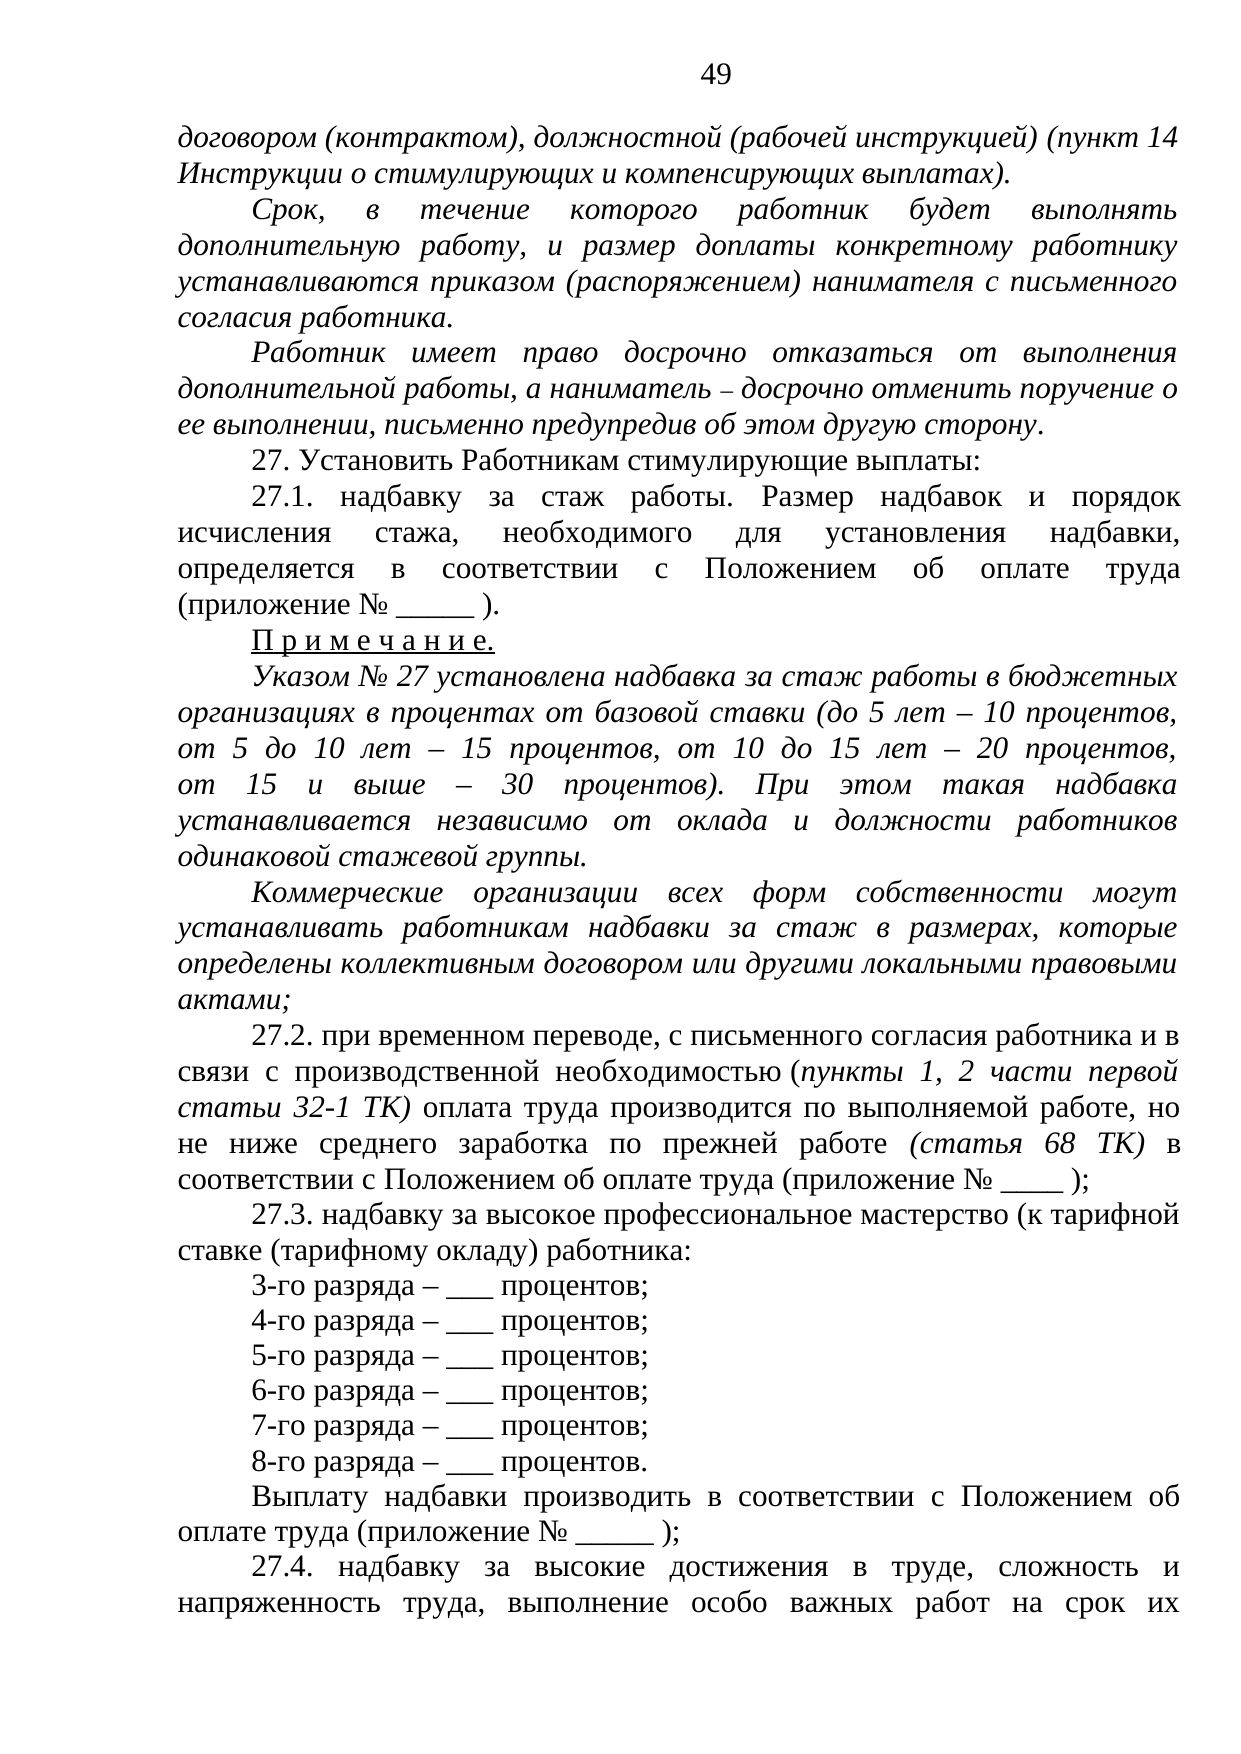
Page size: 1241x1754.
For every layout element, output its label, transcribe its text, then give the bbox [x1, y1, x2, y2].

text Выплату надбавки производить в соответствии с Положением об оплате труда (приложение № _____ ); [177, 1478, 1181, 1548]
text Срок, в течение которого работник будет выполнять дополнительную работу, и размер доплаты конкретному работнику устанавливаются приказом (распоряжением) нанимателя с письменного согласия работника. [177, 190, 1181, 334]
text П р и м е ч а н и е. [177, 621, 1181, 657]
text Указом № 27 установлена надбавка за стаж работы в бюджетных организациях в процентах от базовой ставки (до 5 лет – 10 процентов, от 5 до 10 лет – 15 процентов, от 10 до 15 лет – 20 процентов, от 15 и выше – 30 процентов). При этом такая надбавка устанавливается независимо от оклада и должности работников одинаковой стажевой группы. [177, 657, 1181, 873]
text 27.1. надбавку за стаж работы. Размер надбавок и порядок исчисления стажа, необходимого для установления надбавки, определяется в соответствии с Положением об оплате труда (приложение № _____ ). [177, 477, 1181, 621]
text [177, 118, 1181, 190]
text Работник имеет право досрочно отказаться от выполнения дополнительной работы, а наниматель – досрочно отменить поручение о ее выполнении, письменно предупредив об этом другую сторону. [177, 334, 1181, 442]
text 27. Установить Работникам стимулирующие выплаты: [177, 442, 1181, 477]
text 4-го разряда – ___ процентов; [177, 1302, 1181, 1337]
text 7-го разряда – ___ процентов; [177, 1408, 1181, 1443]
text 8-го разряда – ___ процентов. [177, 1443, 1181, 1478]
text 3-го разряда – ___ процентов; [177, 1267, 1181, 1302]
text Коммерческие организации всех форм собственности могут устанавливать работникам надбавки за стаж в размерах, которые определены коллективным договором или другими локальными правовыми актами; [177, 873, 1181, 1017]
text 27.2. при временном переводе, с письменного согласия работника и в связи с производственной необходимостью (пункты 1, 2 части первой статьи 32-1 ТК) оплата труда производится по выполняемой работе, но не ниже среднего заработка по прежней работе (статья 68 ТК) в соответствии с Положением об оплате труда (приложение № ____ ); [177, 1017, 1181, 1196]
text 6-го разряда – ___ процентов; [177, 1372, 1181, 1408]
text 27.3. надбавку за высокое профессиональное мастерство (к тарифной ставке (тарифному окладу) работника: [177, 1196, 1181, 1267]
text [177, 1548, 1181, 1619]
text 5-го разряда – ___ процентов; [177, 1337, 1181, 1372]
